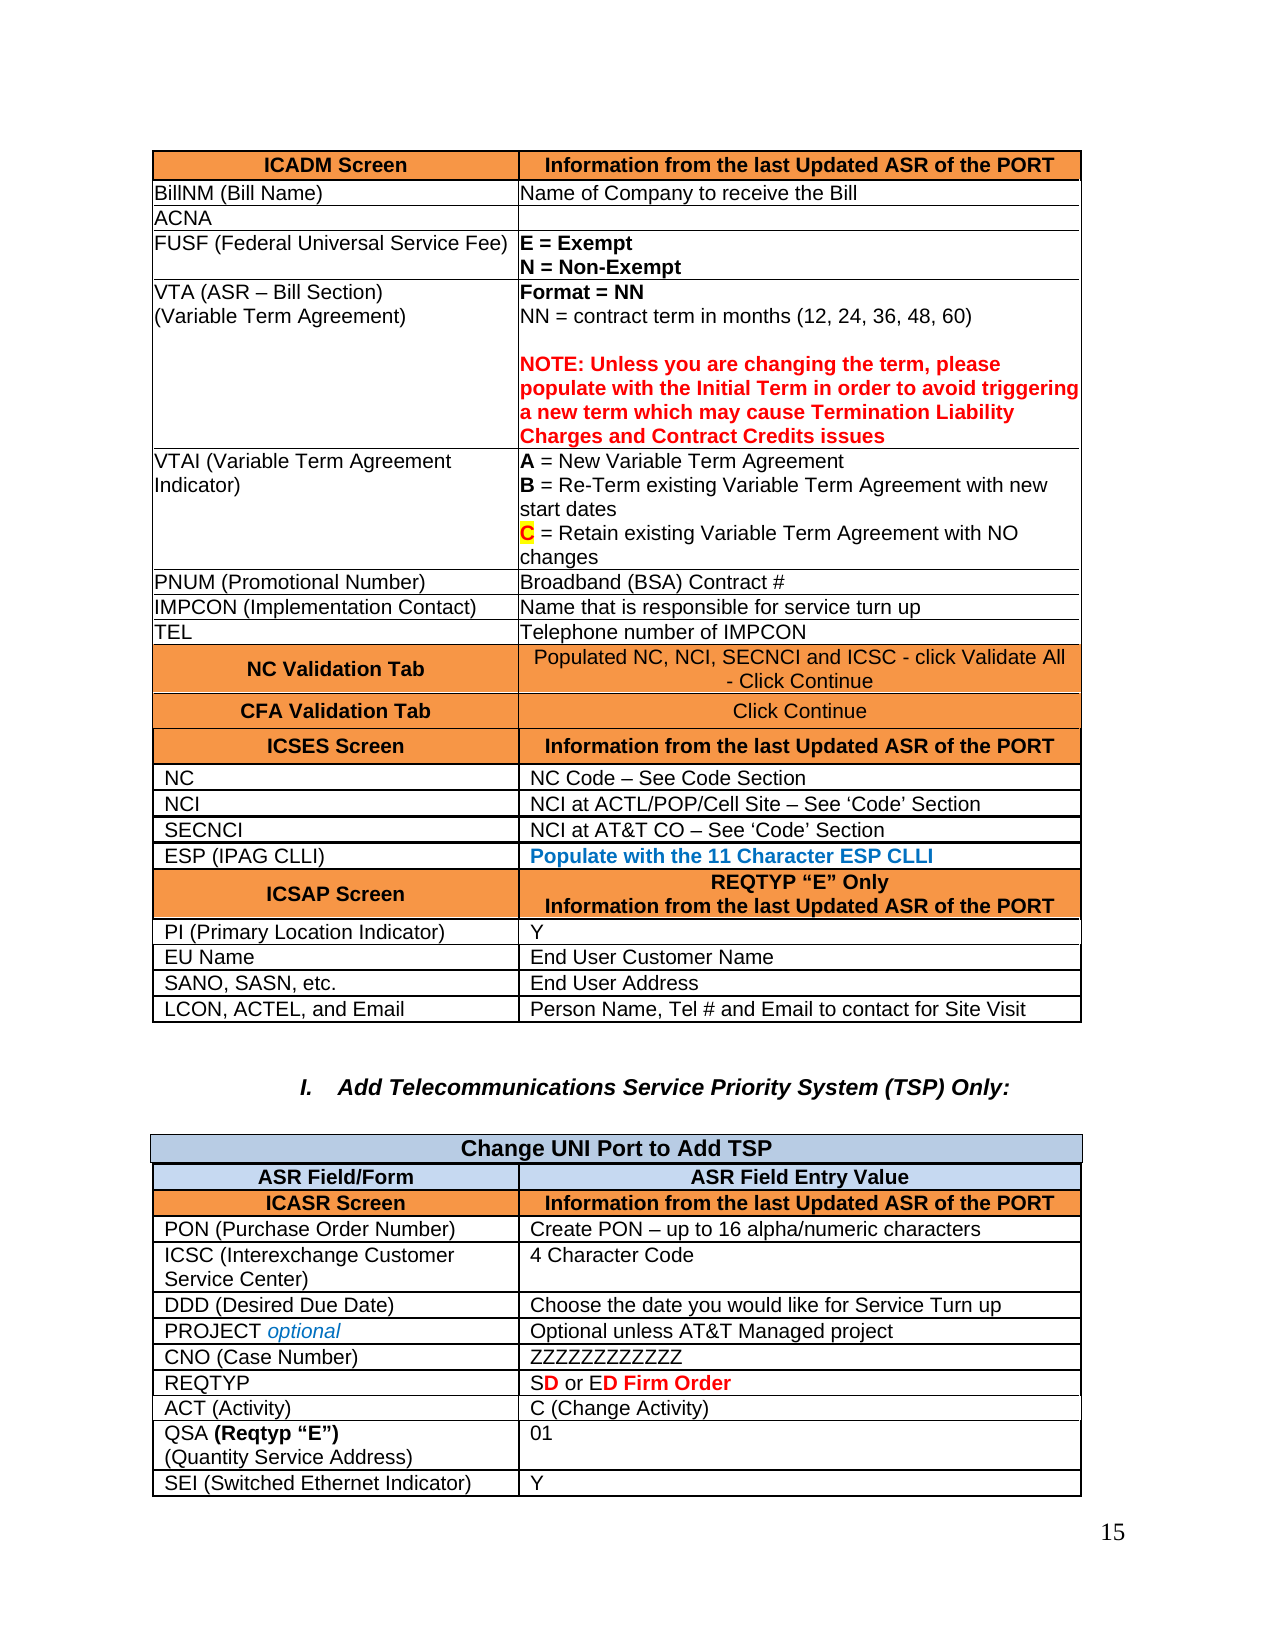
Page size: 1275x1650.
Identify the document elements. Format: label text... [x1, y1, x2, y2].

table_cell Broadband (BSA) Contract # [519, 569, 1081, 593]
table_cell REQTYP [154, 1371, 518, 1395]
subtitle Add Telecommunications Service Priority System (TSP) Only: [300, 1074, 1125, 1100]
table_cell REQTYP “E” Only Information from the last Updated ASR of the PORT [520, 870, 1080, 917]
table_cell PROJECT optional [154, 1319, 518, 1343]
table_cell Y [520, 1471, 1080, 1495]
table_cell C (Change Activity) [519, 1395, 1081, 1420]
table_cell Telephone number of IMPCON [519, 619, 1081, 643]
table_cell ICADM Screen [154, 152, 518, 179]
table_cell ICSES Screen [154, 729, 518, 763]
table_cell ICSAP Screen [154, 870, 518, 917]
table_cell Optional unless AT&T Managed project [520, 1319, 1080, 1343]
table_cell QSA (Reqtyp “E”) (Quantity Service Address) [154, 1421, 518, 1469]
table_cell SECNCI [154, 818, 518, 841]
table_cell BillNM (Bill Name) [153, 181, 518, 205]
table_cell CFA Validation Tab [153, 693, 518, 728]
table_header ASR Field/Form [154, 1165, 518, 1189]
table_cell End User Customer Name [520, 944, 1080, 968]
table_cell VTA (ASR – Bill Section) (Variable Term Agreement) [153, 279, 518, 448]
table_cell IMPCON (Implementation Contact) [153, 594, 518, 618]
table_cell NCI at AT&T CO – See ‘Code’ Section [520, 818, 1080, 841]
table_cell E = Exempt N = Non-Exempt [519, 230, 1081, 279]
table_cell ZZZZZZZZZZZZ [520, 1345, 1080, 1369]
table_cell NC Code – See Code Section [520, 765, 1080, 789]
table_cell [519, 205, 1081, 230]
table_cell 01 [520, 1420, 1080, 1469]
table_cell NCI [154, 791, 518, 815]
table_cell SD or ED Firm Order [520, 1371, 1080, 1395]
table_cell PI (Primary Location Indicator) [153, 920, 518, 943]
table_cell DDD (Desired Due Date) [154, 1293, 518, 1317]
table_cell ICSC (Interexchange Customer Service Center) [154, 1243, 518, 1291]
table_cell ACT (Activity) [153, 1396, 518, 1420]
table_cell FUSF (Federal Universal Service Fee) [153, 230, 518, 279]
table_cell Information from the last Updated ASR of the PORT [520, 1191, 1080, 1215]
table_cell A = New Variable Term Agreement B = Re-Term existing Variable Term Agreement with new start dates C = Retain existing Variable Term Agreement with NO changes [519, 448, 1081, 568]
table_cell VTAI (Variable Term Agreement Indicator) [153, 448, 518, 568]
table_cell ICASR Screen [154, 1191, 518, 1215]
table_cell ACNA [153, 205, 518, 230]
table_cell ESP (IPAG CLLI) [154, 844, 518, 867]
table_cell 4 Character Code [520, 1243, 1080, 1291]
table_cell Name of Company to receive the Bill [519, 179, 1081, 205]
table_cell Populated NC, NCI, SECNCI and ICSC - click Validate All - Click Continue [519, 644, 1081, 692]
table_cell SANO, SASN, etc. [154, 971, 518, 994]
table_cell Information from the last Updated ASR of the PORT [520, 152, 1080, 179]
table_cell Create PON – up to 16 alpha/numeric characters [520, 1217, 1080, 1241]
table_cell Click Continue [519, 693, 1081, 728]
table_cell NCI at ACTL/POP/Cell Site – See ‘Code’ Section [520, 791, 1080, 815]
table_header Change UNI Port to Add TSP [151, 1135, 1082, 1162]
table_cell Name that is responsible for service turn up [519, 594, 1081, 618]
table_cell NC [154, 765, 518, 789]
table_cell PNUM (Promotional Number) [153, 569, 518, 593]
table_cell End User Address [520, 971, 1080, 994]
table_cell Choose the date you would like for Service Turn up [520, 1293, 1080, 1317]
table_cell TEL [153, 619, 518, 643]
table_cell EU Name [154, 945, 518, 968]
table_cell Format = NN NN = contract term in months (12, 24, 36, 48, 60) NOTE: Unless you are changing the term, please populate with the Initial Term in order to avoid triggering a new term which may cause Termination Liability Charges and Contract Credits issues [519, 279, 1081, 448]
table_cell Populate with the 11 Character ESP CLLI [520, 844, 1080, 867]
table_cell SEI (Switched Ethernet Indicator) [154, 1471, 518, 1495]
table_cell Person Name, Tel # and Email to contact for Site Visit [520, 997, 1080, 1021]
table_cell PON (Purchase Order Number) [154, 1217, 518, 1241]
table_cell NC Validation Tab [153, 644, 518, 692]
table_header ASR Field Entry Value [520, 1165, 1080, 1189]
table_cell Information from the last Updated ASR of the PORT [520, 728, 1080, 763]
table_cell CNO (Case Number) [154, 1345, 518, 1369]
table_cell Y [519, 918, 1081, 943]
table_cell LCON, ACTEL, and Email [154, 997, 518, 1021]
